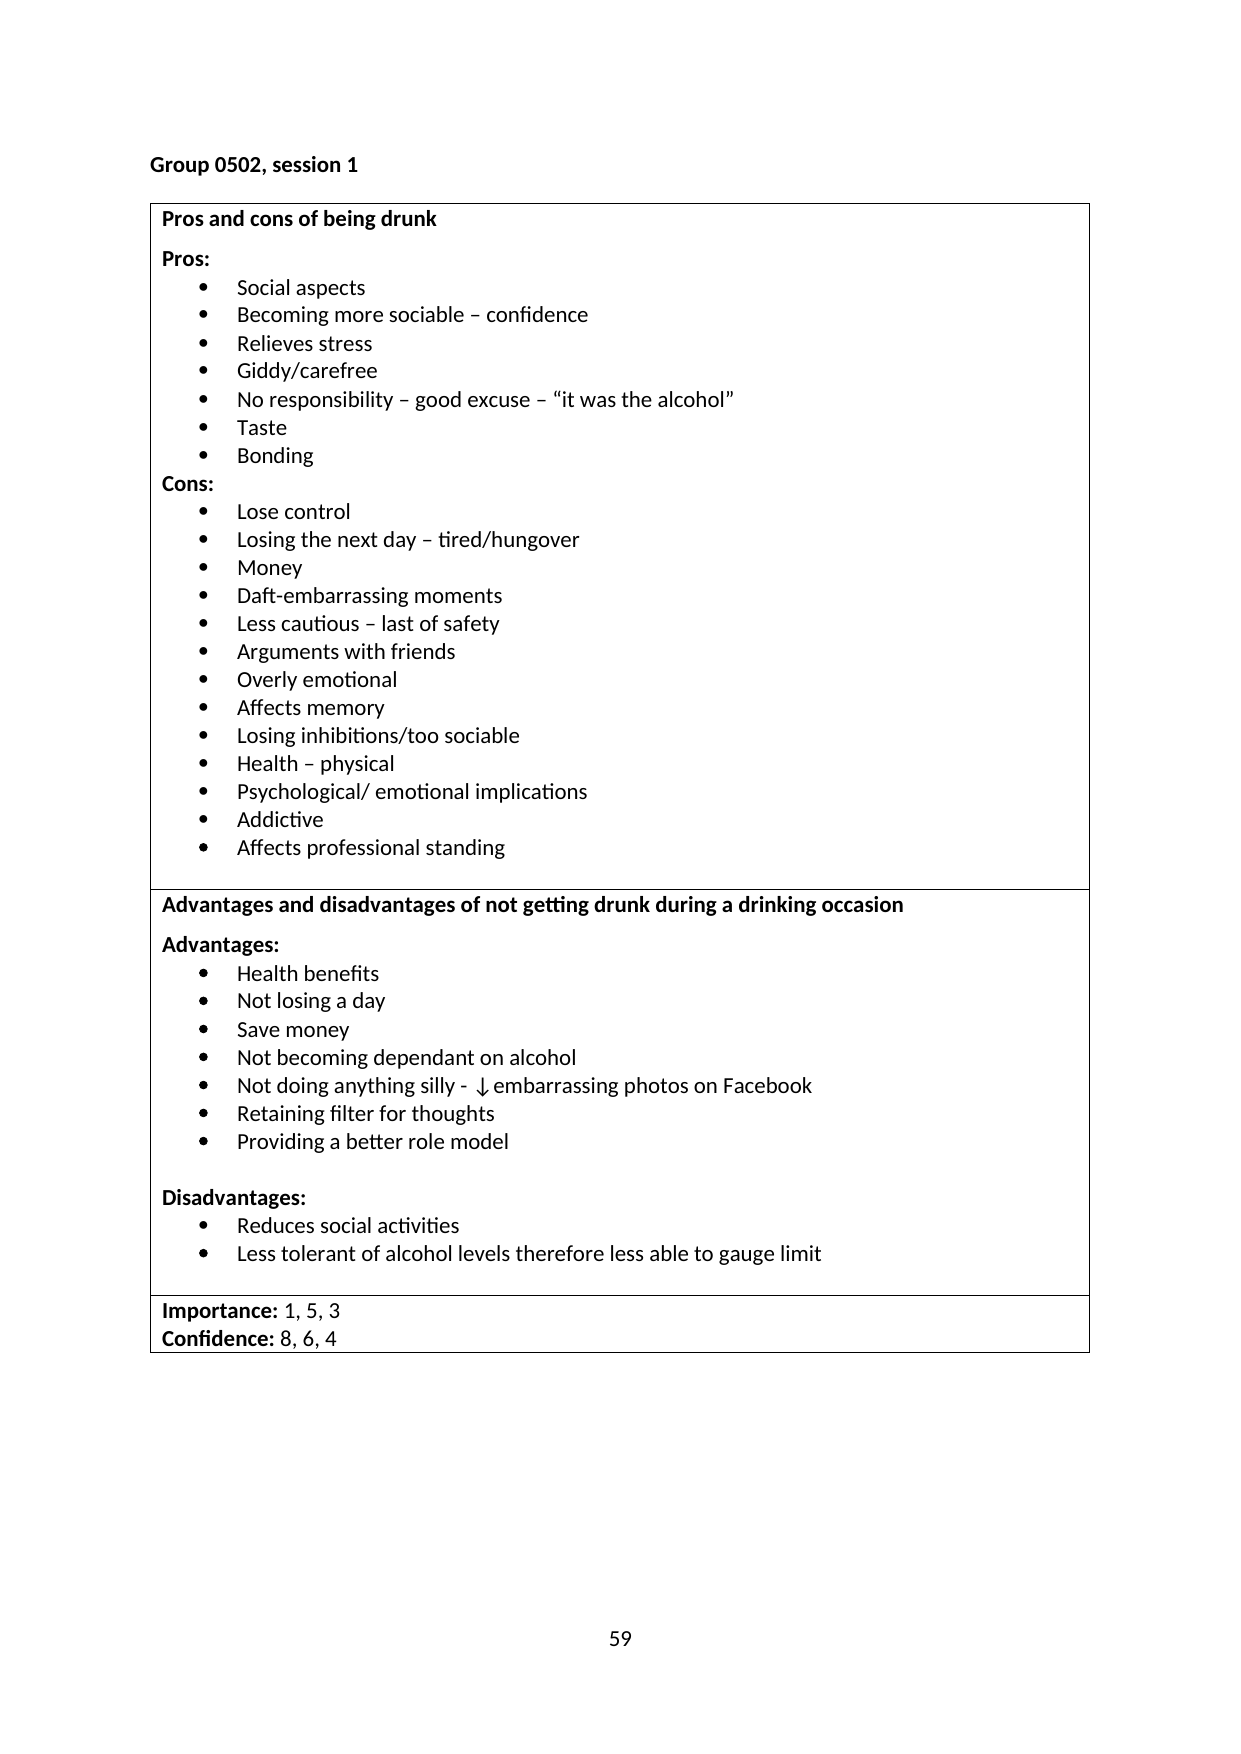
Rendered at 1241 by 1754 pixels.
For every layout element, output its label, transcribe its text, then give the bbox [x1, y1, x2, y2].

table_cell Importance: 1, 5, 3 Confidence: 8, 6, 4 [151, 1296, 1089, 1352]
table_cell Advantages and disadvantages of not getting drunk during a drinking occasion Advantages: Health benefits Not losing a day Save money Not becoming dependant on alcohol Not doing anything silly - ↓embarrassing photos on Facebook Retaining filter for thoughts Providing a better role model Disadvantages: Reduces social activities Less tolerant of alcohol levels therefore less able to gauge limit [151, 890, 1089, 1295]
table_header Pros and cons of being drunk Pros: Social aspects Becoming more sociable – confidence Relieves stress Giddy/carefree No responsibility – good excuse – “it was the alcohol” Taste Bonding Cons: Lose control Losing the next day – tired/hungover Money Daft-embarrassing moments Less cautious – last of safety Arguments with friends Overly emotional Affects memory Losing inhibitions/too sociable Health – physical Psychological/ emotional implications Addictive Affects professional standing [151, 204, 1089, 889]
text Group 0502, session 1 [150, 150, 1090, 178]
